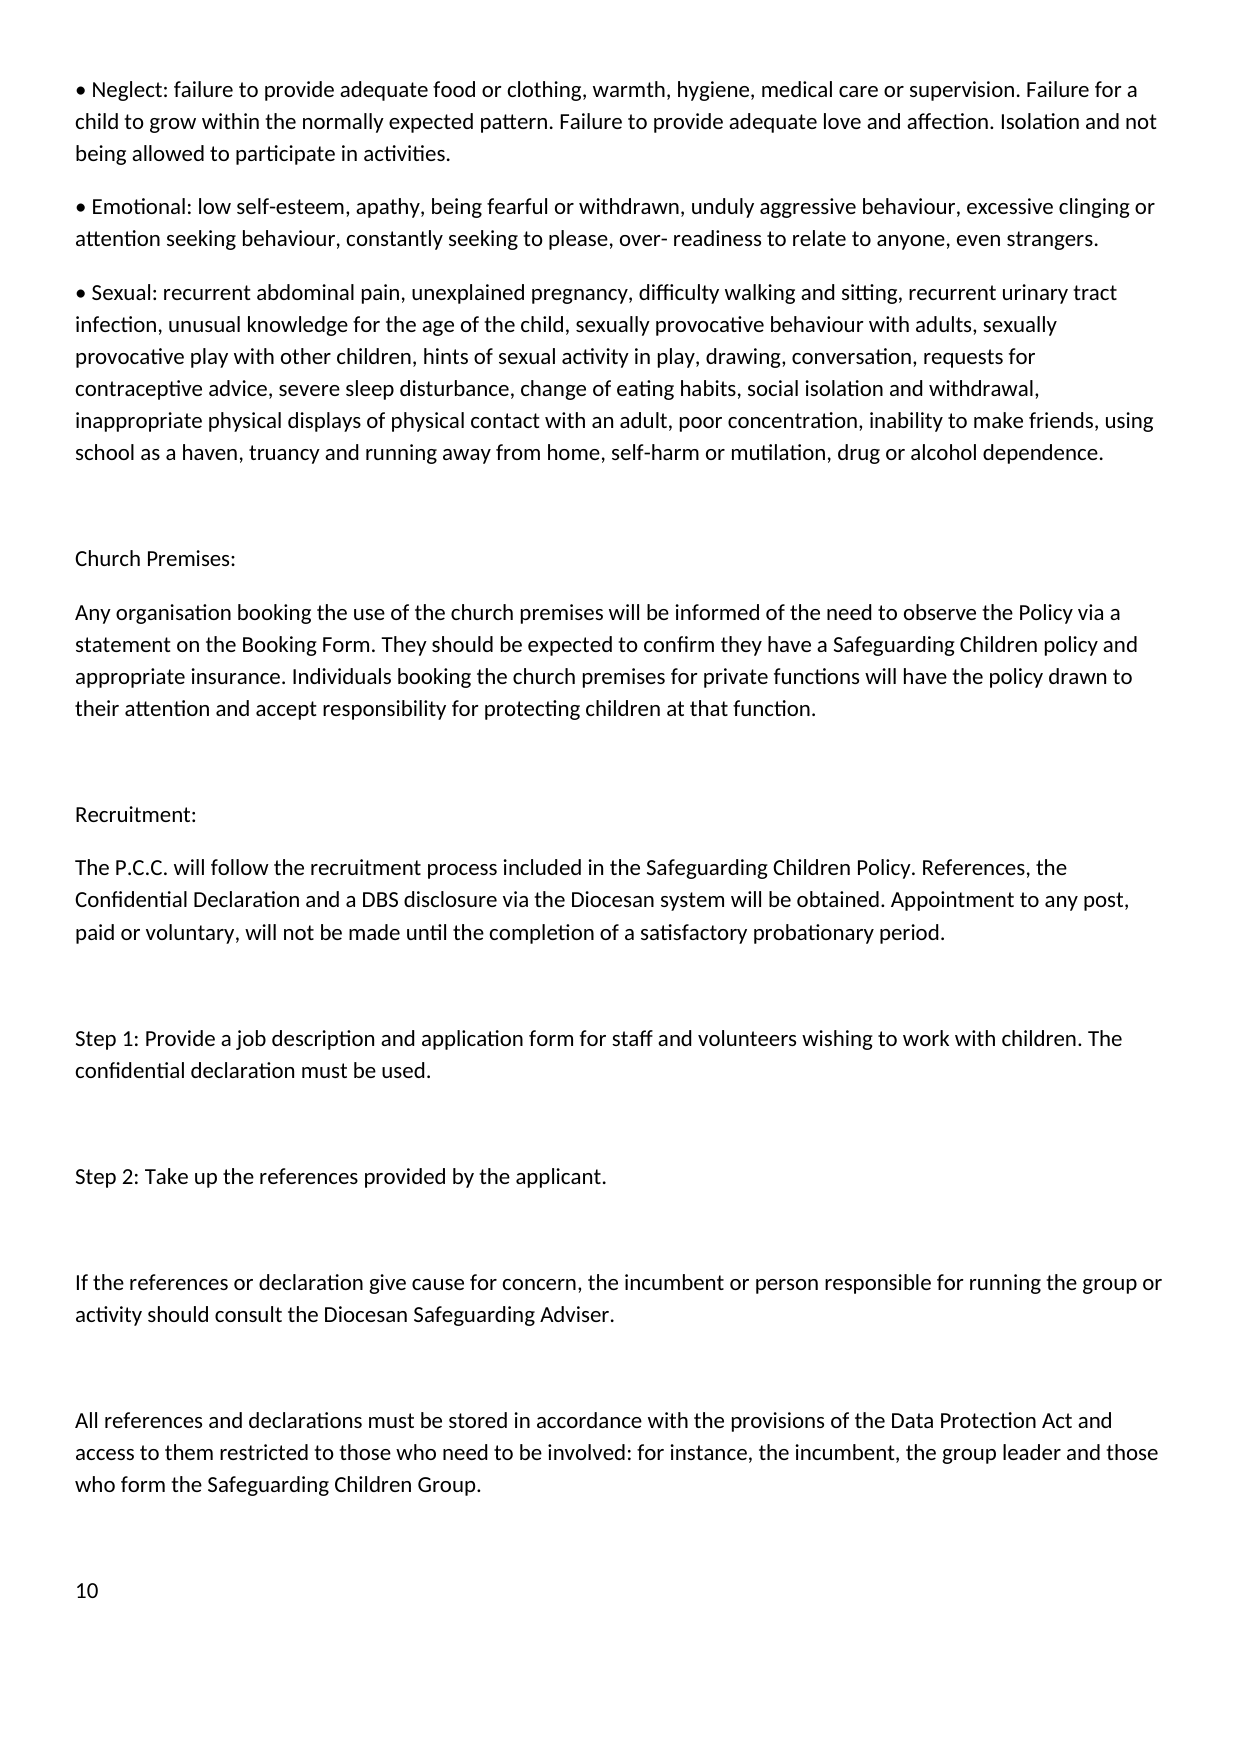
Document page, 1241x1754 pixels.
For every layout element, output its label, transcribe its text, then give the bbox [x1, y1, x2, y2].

text 10 [75, 1577, 1165, 1604]
text • Sexual: recurrent abdominal pain, unexplained pregnancy, difficulty walking and sitting, recurrent urinary tract infection, unusual knowledge for the age of the child, sexually provocative behaviour with adults, sexually provocative play with other children, hints of sexual activity in play, drawing, conversation, requests for contraceptive advice, severe sleep disturbance, change of eating habits, social isolation and withdrawal, inappropriate physical displays of physical contact with an adult, poor concentration, inability to make friends, using school as a haven, truancy and running away from home, self-harm or mutilation, drug or alcohol dependence. [75, 278, 1165, 467]
text • Neglect: failure to provide adequate food or clothing, warmth, hygiene, medical care or supervision. Failure for a child to grow within the normally expected pattern. Failure to provide adequate love and affection. Isolation and not being allowed to participate in activities. [75, 75, 1165, 167]
text Church Premises: [75, 544, 1165, 573]
text Recruitment: [75, 800, 1165, 828]
text If the references or declaration give cause for concern, the incumbent or person responsible for running the group or activity should consult the Diocesan Safeguarding Adviser. [75, 1268, 1165, 1328]
text • Emotional: low self-esteem, apathy, being fearful or withdrawn, unduly aggressive behaviour, excessive clinging or attention seeking behaviour, constantly seeking to please, over- readiness to relate to anyone, even strangers. [75, 192, 1165, 253]
text Any organisation booking the use of the church premises will be informed of the need to observe the Policy via a statement on the Booking Form. They should be expected to confirm they have a Safeguarding Children policy and appropriate insurance. Individuals booking the church premises for private functions will have the policy drawn to their attention and accept responsibility for protecting children at that function. [75, 598, 1165, 722]
text The P.C.C. will follow the recruitment process included in the Safeguarding Children Policy. References, the Confidential Declaration and a DBS disclosure via the Diocesan system will be obtained. Appointment to any post, paid or voluntary, will not be made until the completion of a satisfactory probationary period. [75, 853, 1165, 946]
text Step 2: Take up the references provided by the applicant. [75, 1162, 1165, 1190]
text Step 1: Provide a job description and application form for staff and volunteers wishing to work with children. The confidential declaration must be used. [75, 1024, 1165, 1084]
text All references and declarations must be stored in accordance with the provisions of the Data Protection Act and access to them restricted to those who need to be involved: for instance, the incumbent, the group leader and those who form the Safeguarding Children Group. [75, 1406, 1165, 1498]
